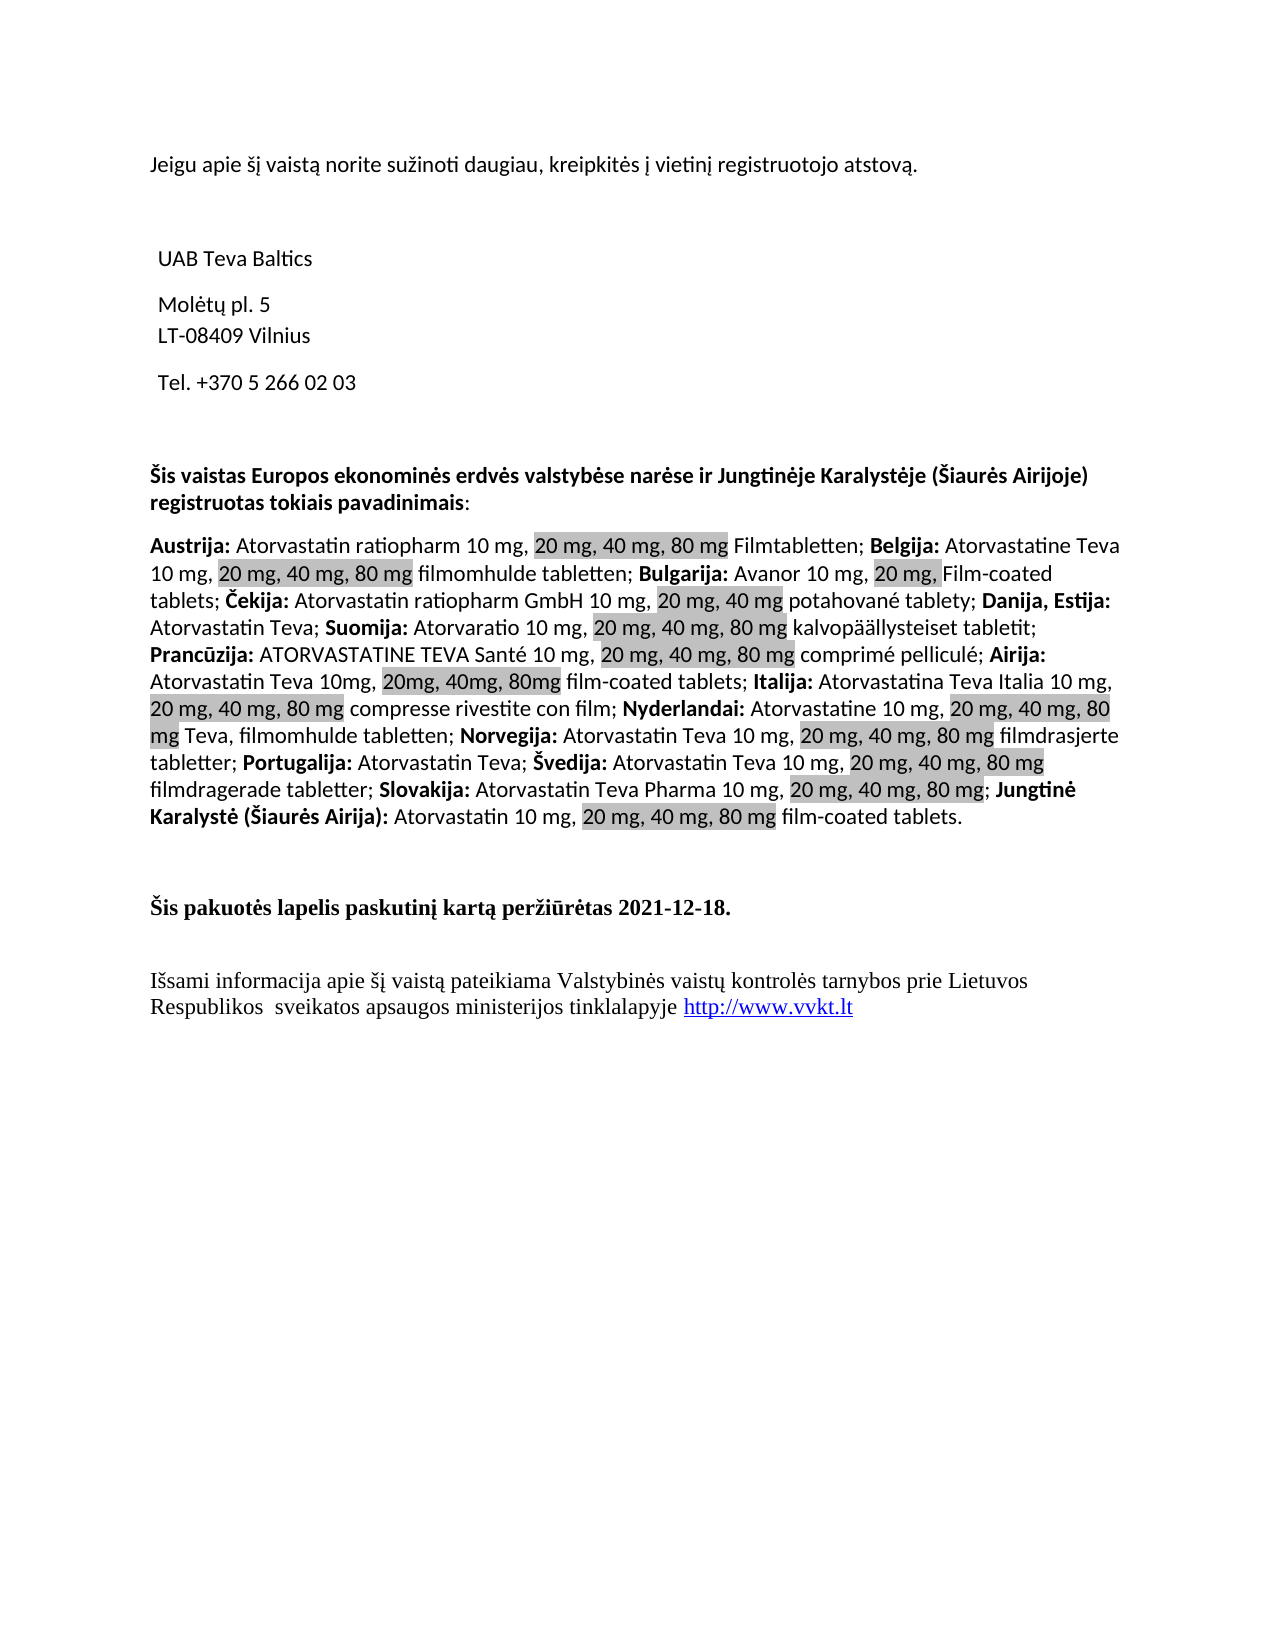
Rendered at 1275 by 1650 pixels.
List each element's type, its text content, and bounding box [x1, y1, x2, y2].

text Šis pakuotės lapelis paskutinį kartą peržiūrėtas 2021-12-18. [150, 894, 1125, 920]
text Jeigu apie šį vaistą norite sužinoti daugiau, kreipkitės į vietinį registruotojo atstovą. [150, 150, 1125, 178]
list Austrija: Atorvastatin ratiopharm 10 mg, 20 mg, 40 mg, 80 mg Filmtabletten; Belgija: Atorvastatine Teva 10 mg, 20 mg, 40 mg, 80 mg filmomhulde tabletten; Bulgarija: Avanor 10 mg, 20 mg, Film-coated tablets; Čekija: Atorvastatin ratiopharm GmbH 10 mg, 20 mg, 40 mg potahované tablety; Danija, Estija: Atorvastatin Teva; Suomija: Atorvaratio 10 mg, 20 mg, 40 mg, 80 mg kalvopäällysteiset tabletit; Prancūzija: ATORVASTATINE TEVA Santé 10 mg, 20 mg, 40 mg, 80 mg comprimé pelliculé; Airija: Atorvastatin Teva 10mg, 20mg, 40mg, 80mg film-coated tablets; Italija: Atorvastatina Teva Italia 10 mg, 20 mg, 40 mg, 80 mg compresse rivestite con film; Nyderlandai: Atorvastatine 10 mg, 20 mg, 40 mg, 80 mg Teva, filmomhulde tabletten; Norvegija: Atorvastatin Teva 10 mg, 20 mg, 40 mg, 80 mg filmdrasjerte tabletter; Portugalija: Atorvastatin Teva; Švedija: Atorvastatin Teva 10 mg, 20 mg, 40 mg, 80 mg filmdragerade tabletter; Slovakija: Atorvastatin Teva Pharma 10 mg, 20 mg, 40 mg, 80 mg; Jungtinė Karalystė (Šiaurės Airija): Atorvastatin 10 mg, 20 mg, 40 mg, 80 mg film-coated tablets. [150, 532, 1125, 830]
table_header UAB Teva Baltics Molėtų pl. 5 LT-08409 Vilnius Tel. +370 5 266 02 03 [146, 244, 634, 414]
list Šis vaistas Europos ekonominės erdvės valstybėse narėse ir Jungtinėje Karalystėje (Šiaurės Airijoje) registruotas tokiais pavadinimais: [150, 461, 1125, 516]
text Išsami informacija apie šį vaistą pateikiama Valstybinės vaistų kontrolės tarnybos prie Lietuvos Respublikos sveikatos apsaugos ministerijos tinklalapyje http://www.vvkt.lt [150, 967, 1125, 1019]
